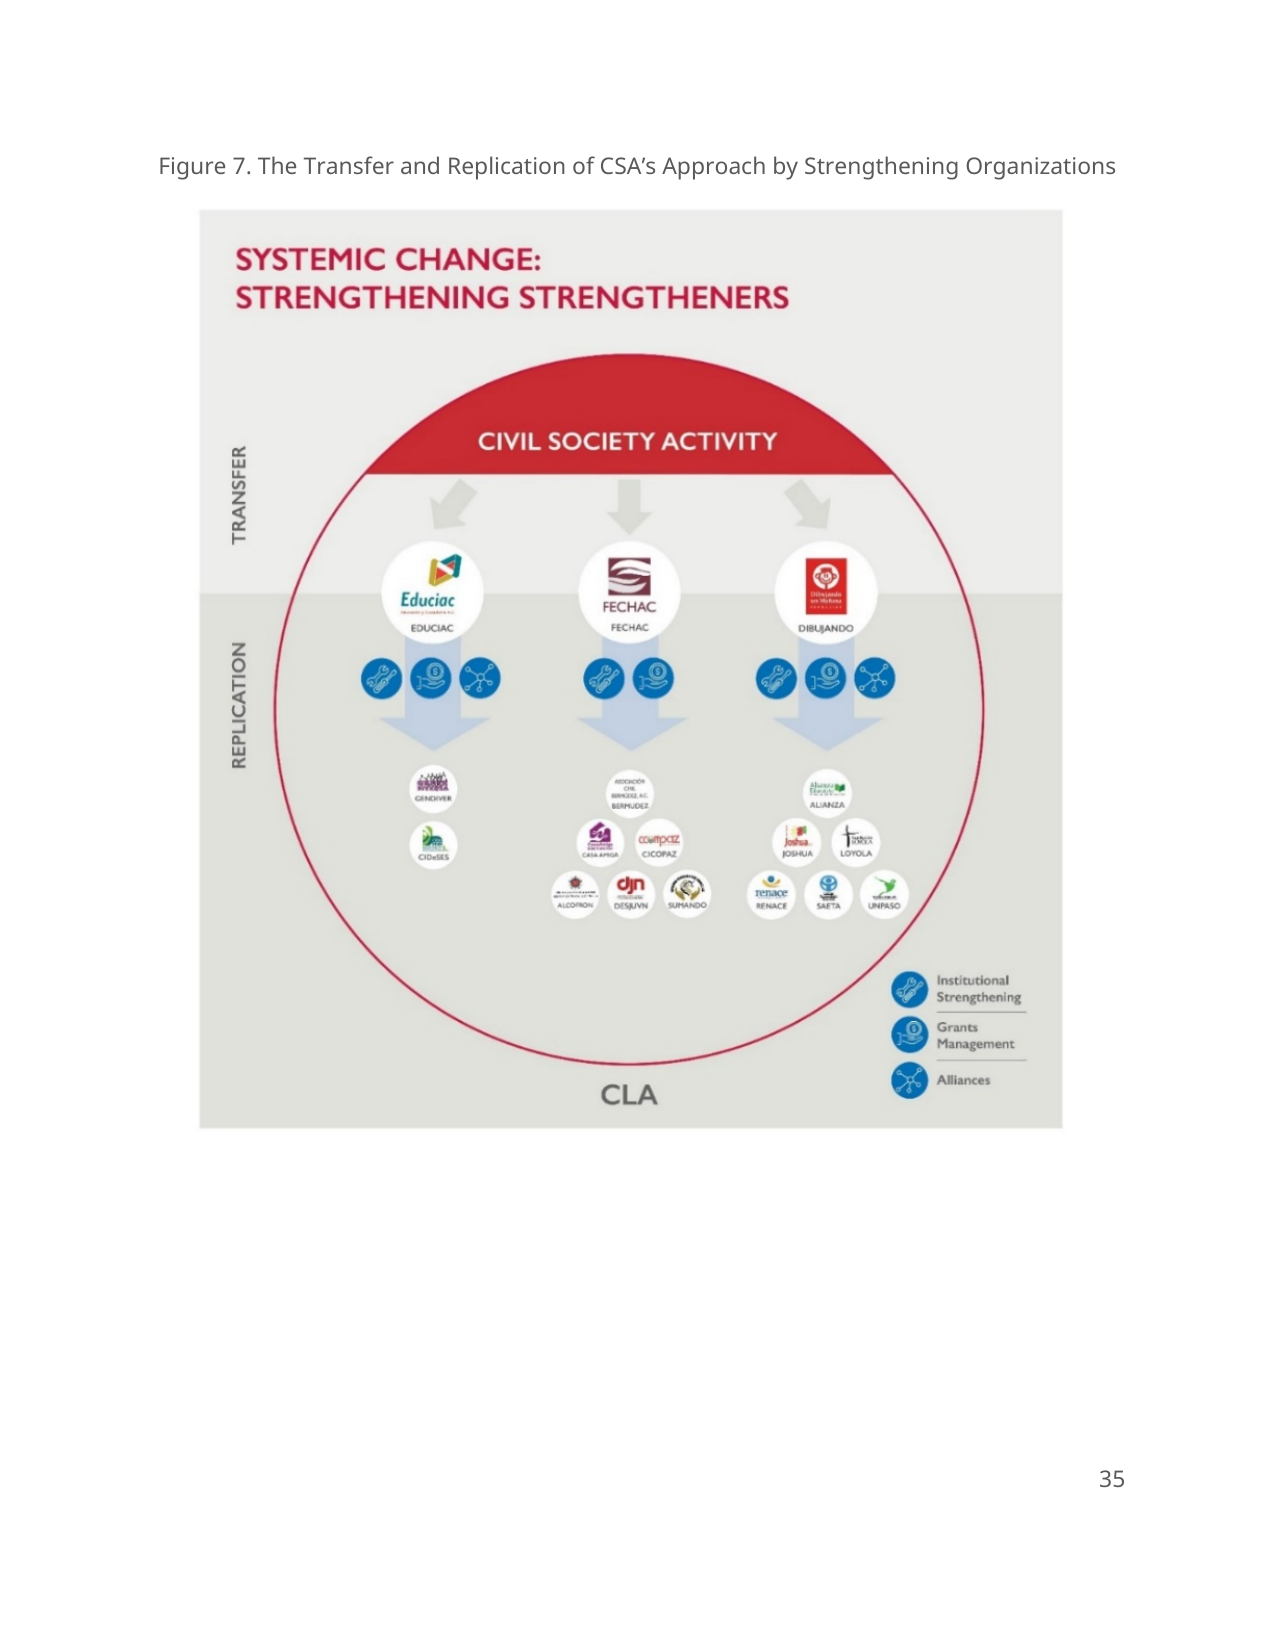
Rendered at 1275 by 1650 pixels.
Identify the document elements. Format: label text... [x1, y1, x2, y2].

picture [181, 193, 1083, 1149]
list Figure 7. The Transfer and Replication of CSA’s Approach by Strengthening Organizations [150, 150, 1125, 181]
